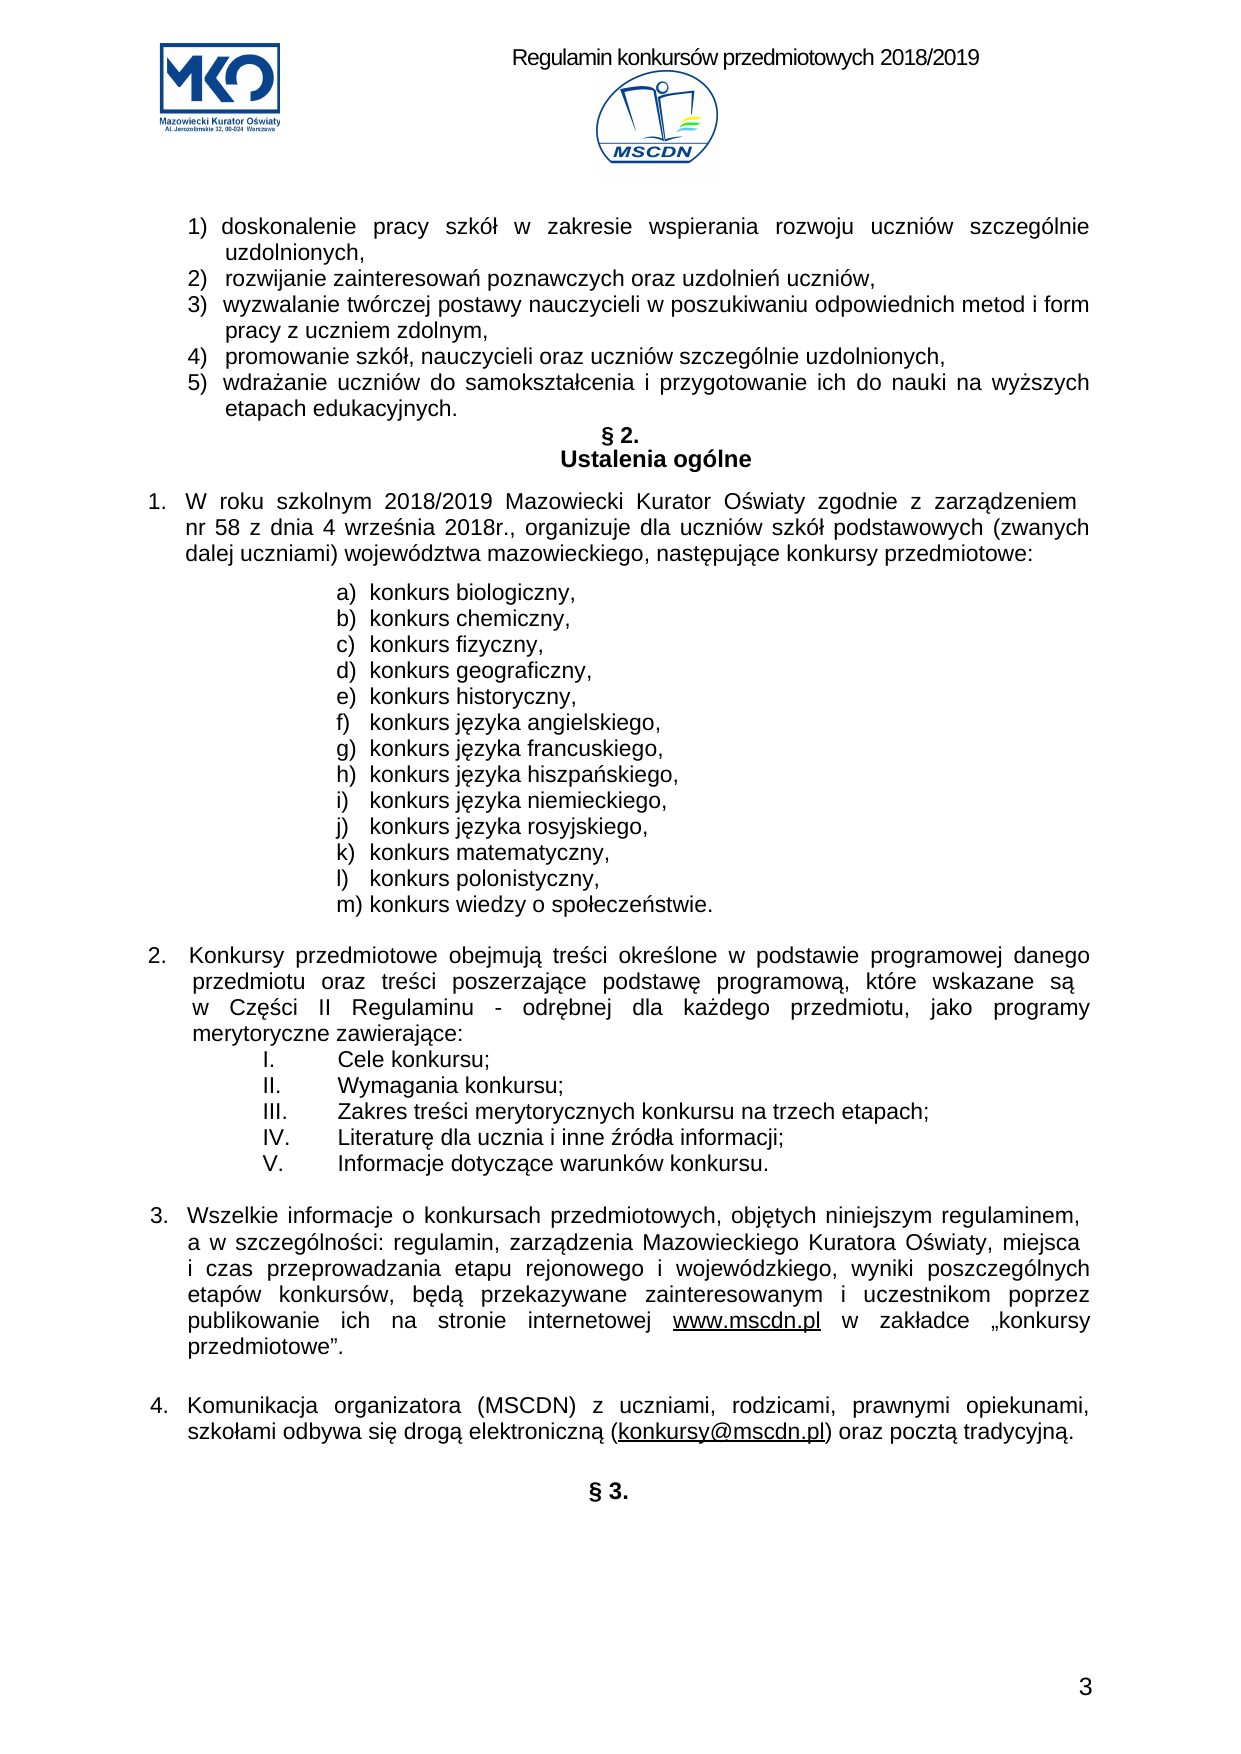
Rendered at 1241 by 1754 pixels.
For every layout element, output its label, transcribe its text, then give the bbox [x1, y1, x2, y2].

text Ustalenia ogólne [560, 448, 1092, 472]
list konkurs polonistyczny, [336, 866, 1088, 892]
list doskonalenie pracy szkół w zakresie wspierania rozwoju uczniów szczególnie uzdolnionych, [187, 213, 1090, 266]
list konkurs fizyczny, [336, 631, 1092, 657]
list konkurs historyczny, [336, 683, 1092, 709]
list Wszelkie informacje o konkursach przedmiotowych, objętych niniejszym regulaminem, a w szczególności: regulamin, zarządzenia Mazowieckiego Kuratora Oświaty, miejsca i czas przeprowadzania etapu rejonowego i wojewódzkiego, wyniki poszczególnych etapów konkursów, będą przekazywane zainteresowanym i uczestnikom poprzez publikowanie ich na stronie internetowej www.mscdn.pl w zakładce „konkursy przedmiotowe”. [150, 1203, 1090, 1359]
list Informacje dotyczące warunków konkursu. [262, 1151, 1090, 1177]
list konkurs języka francuskiego, [336, 735, 1092, 761]
list konkurs chemiczny, [336, 605, 1089, 631]
list konkurs geograficzny, [336, 657, 1092, 683]
list Cele konkursu; [262, 1047, 1090, 1073]
picture [159, 43, 280, 132]
list konkurs języka rosyjskiego, [336, 813, 938, 839]
picture [596, 70, 718, 179]
list W roku szkolnym 2018/2019 Mazowiecki Kurator Oświaty zgodnie z zarządzeniem nr 58 z dnia 4 września 2018r., organizuje dla uczniów szkół podstawowych (zwanych dalej uczniami) województwa mazowieckiego, następujące konkursy przedmiotowe: [148, 488, 1090, 567]
list Konkursy przedmiotowe obejmują treści określone w podstawie programowej danego przedmiotu oraz treści poszerzające podstawę programową, które wskazane są w Części II Regulaminu - odrębnej dla każdego przedmiotu, jako programy merytoryczne zawierające: [148, 943, 1090, 1047]
list wdrażanie uczniów do samokształcenia i przygotowanie ich do nauki na wyższych etapach edukacyjnych. [187, 370, 1090, 422]
list konkurs biologiczny, [336, 579, 1092, 605]
list rozwijanie zainteresowań poznawczych oraz uzdolnień uczniów, [187, 266, 1092, 292]
text § 2. [148, 422, 1092, 448]
list konkurs matematyczny, [336, 839, 1089, 866]
list Wymagania konkursu; [262, 1073, 1090, 1099]
list konkurs wiedzy o społeczeństwie. [336, 892, 1088, 918]
list konkurs języka angielskiego, [336, 709, 1092, 735]
list Literaturę dla ucznia i inne źródła informacji; [262, 1125, 1090, 1151]
text § 3. [148, 1477, 1069, 1505]
list Zakres treści merytorycznych konkursu na trzech etapach; [262, 1099, 1090, 1125]
list promowanie szkół, nauczycieli oraz uczniów szczególnie uzdolnionych, [187, 344, 1092, 370]
list konkurs języka hiszpańskiego, [336, 761, 1092, 787]
list konkurs języka niemieckiego, [336, 787, 1092, 813]
list Komunikacja organizatora (MSCDN) z uczniami, rodzicami, prawnymi opiekunami, szkołami odbywa się drogą elektroniczną (konkursy@mscdn.pl) oraz pocztą tradycyjną. [150, 1392, 1090, 1444]
list wyzwalanie twórczej postawy nauczycieli w poszukiwaniu odpowiednich metod i form pracy z uczniem zdolnym, [187, 292, 1090, 344]
